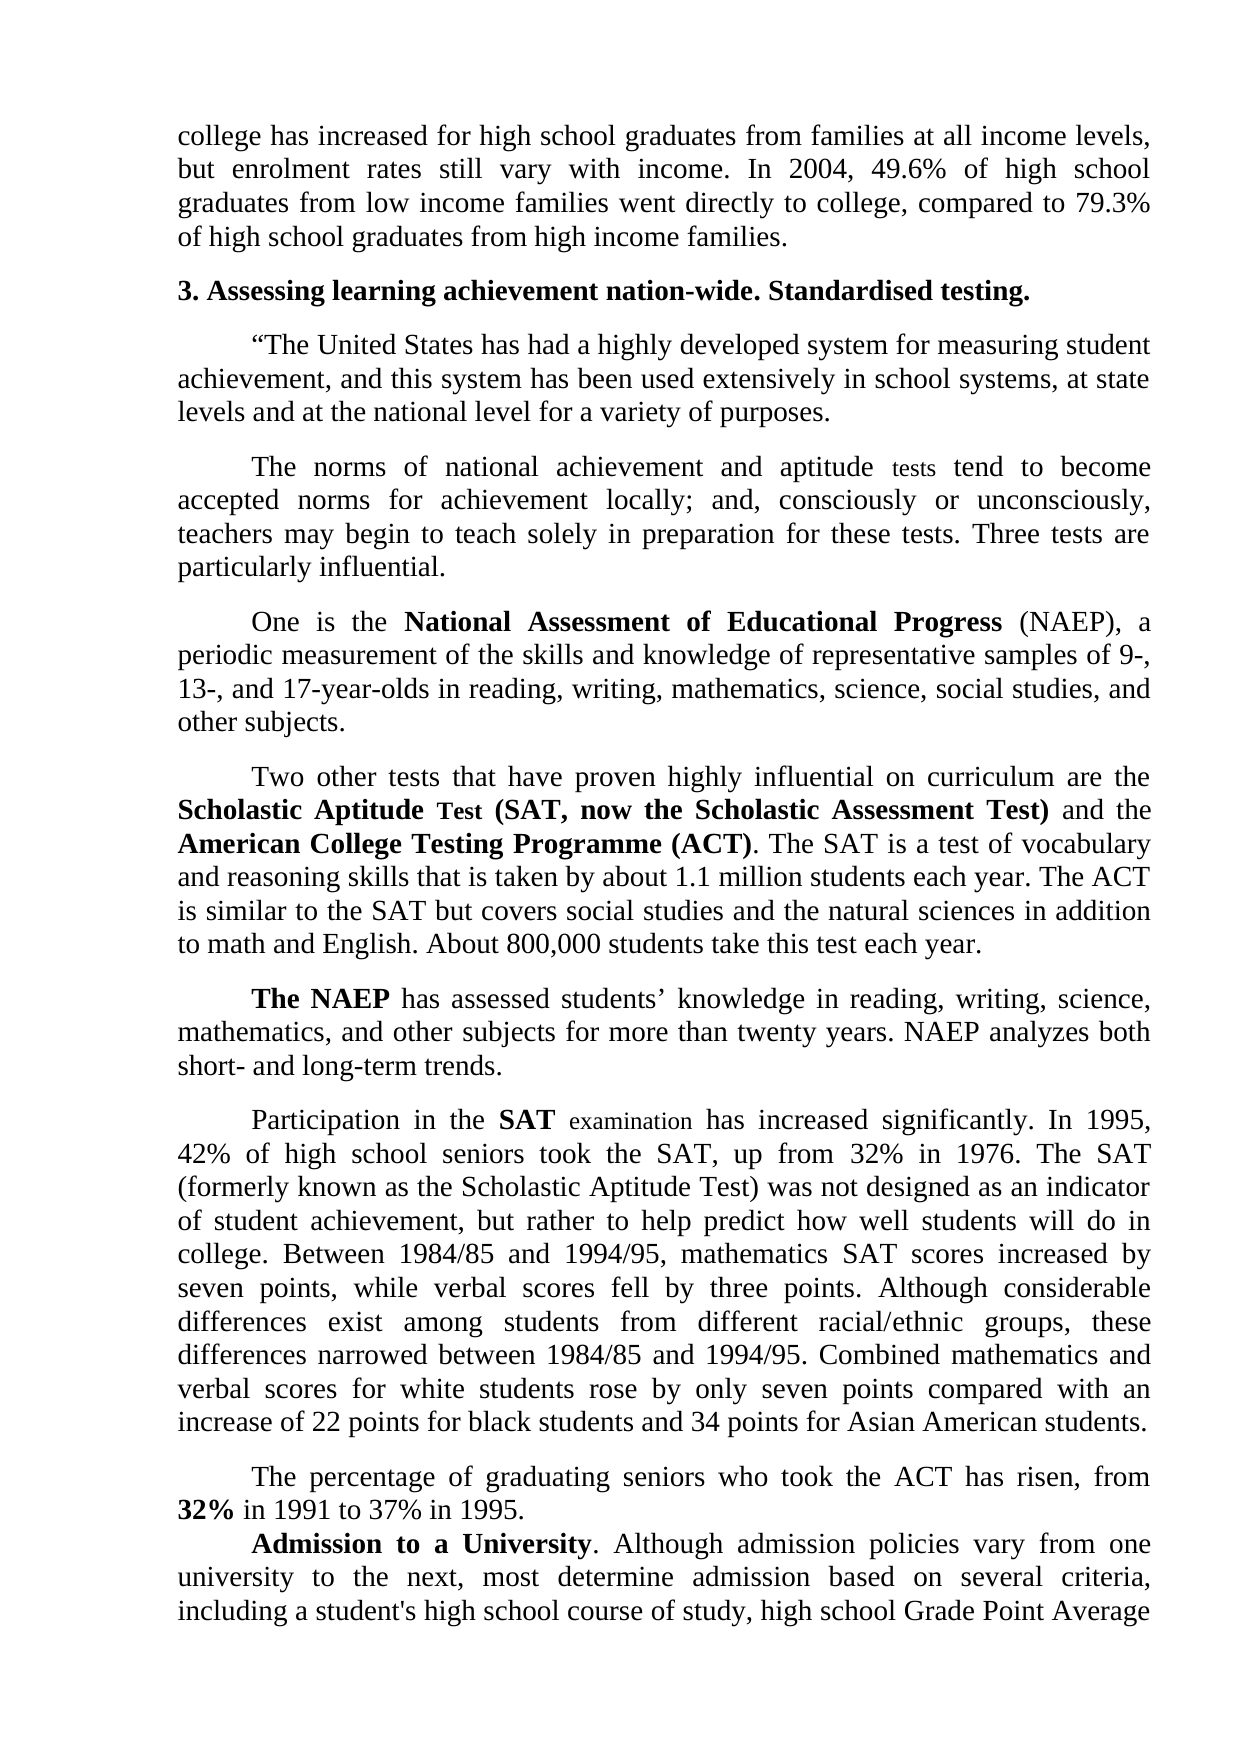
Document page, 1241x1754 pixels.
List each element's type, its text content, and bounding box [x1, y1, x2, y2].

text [177, 1526, 1152, 1626]
text One is the National Assessment of Educational Progress (NAEP), a periodic measurement of the skills and knowledge of representative samples of 9-, 13-, and 17-year-olds in reading, writing, mathematics, science, social studies, and other subjects. [177, 604, 1152, 738]
text 3. Assessing learning achievement nation-wide. Standardised testing. [177, 273, 1152, 307]
text The norms of national achievement and aptitude tests tend to become accepted norms for achievement locally; and, consciously or unconsciously, teachers may begin to teach solely in preparation for these tests. Three tests are particularly influential. [177, 449, 1152, 583]
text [177, 118, 1152, 252]
text “The United States has had a highly developed system for measuring student achievement, and this system has been used extensively in school systems, at state levels and at the national level for a variety of purposes. [177, 327, 1152, 428]
text The percentage of graduating seniors who took the ACT has risen, from 32% in 1991 to 37% in 1995. [177, 1459, 1152, 1526]
text Two other tests that have proven highly influential on curriculum are the Scholastic Aptitude Test (SAT, now the Scholastic Assessment Test) and the American College Testing Programme (ACT). The SAT is a test of vocabulary and reasoning skills that is taken by about 1.1 million students each year. The ACT is similar to the SAT but covers social studies and the natural sciences in addition to math and English. About 800,000 students take this test each year. [177, 759, 1152, 960]
text Participation in the SAT examination has increased significantly. In 1995, 42% of high school seniors took the SAT, up from 32% in 1976. The SAT (formerly known as the Scholastic Aptitude Test) was not designed as an indicator of student achievement, but rather to help predict how well students will do in college. Between 1984/85 and 1994/95, mathematics SAT scores increased by seven points, while verbal scores fell by three points. Although considerable differences exist among students from different racial/ethnic groups, these differences narrowed between 1984/85 and 1994/95. Combined mathematics and verbal scores for white students rose by only seven points compared with an increase of 22 points for black students and 34 points for Asian American students. [177, 1102, 1152, 1438]
text The NAEP has assessed students’ knowledge in reading, writing, science, mathematics, and other subjects for more than twenty years. NAEP analyzes both short- and long-term trends. [177, 981, 1152, 1082]
